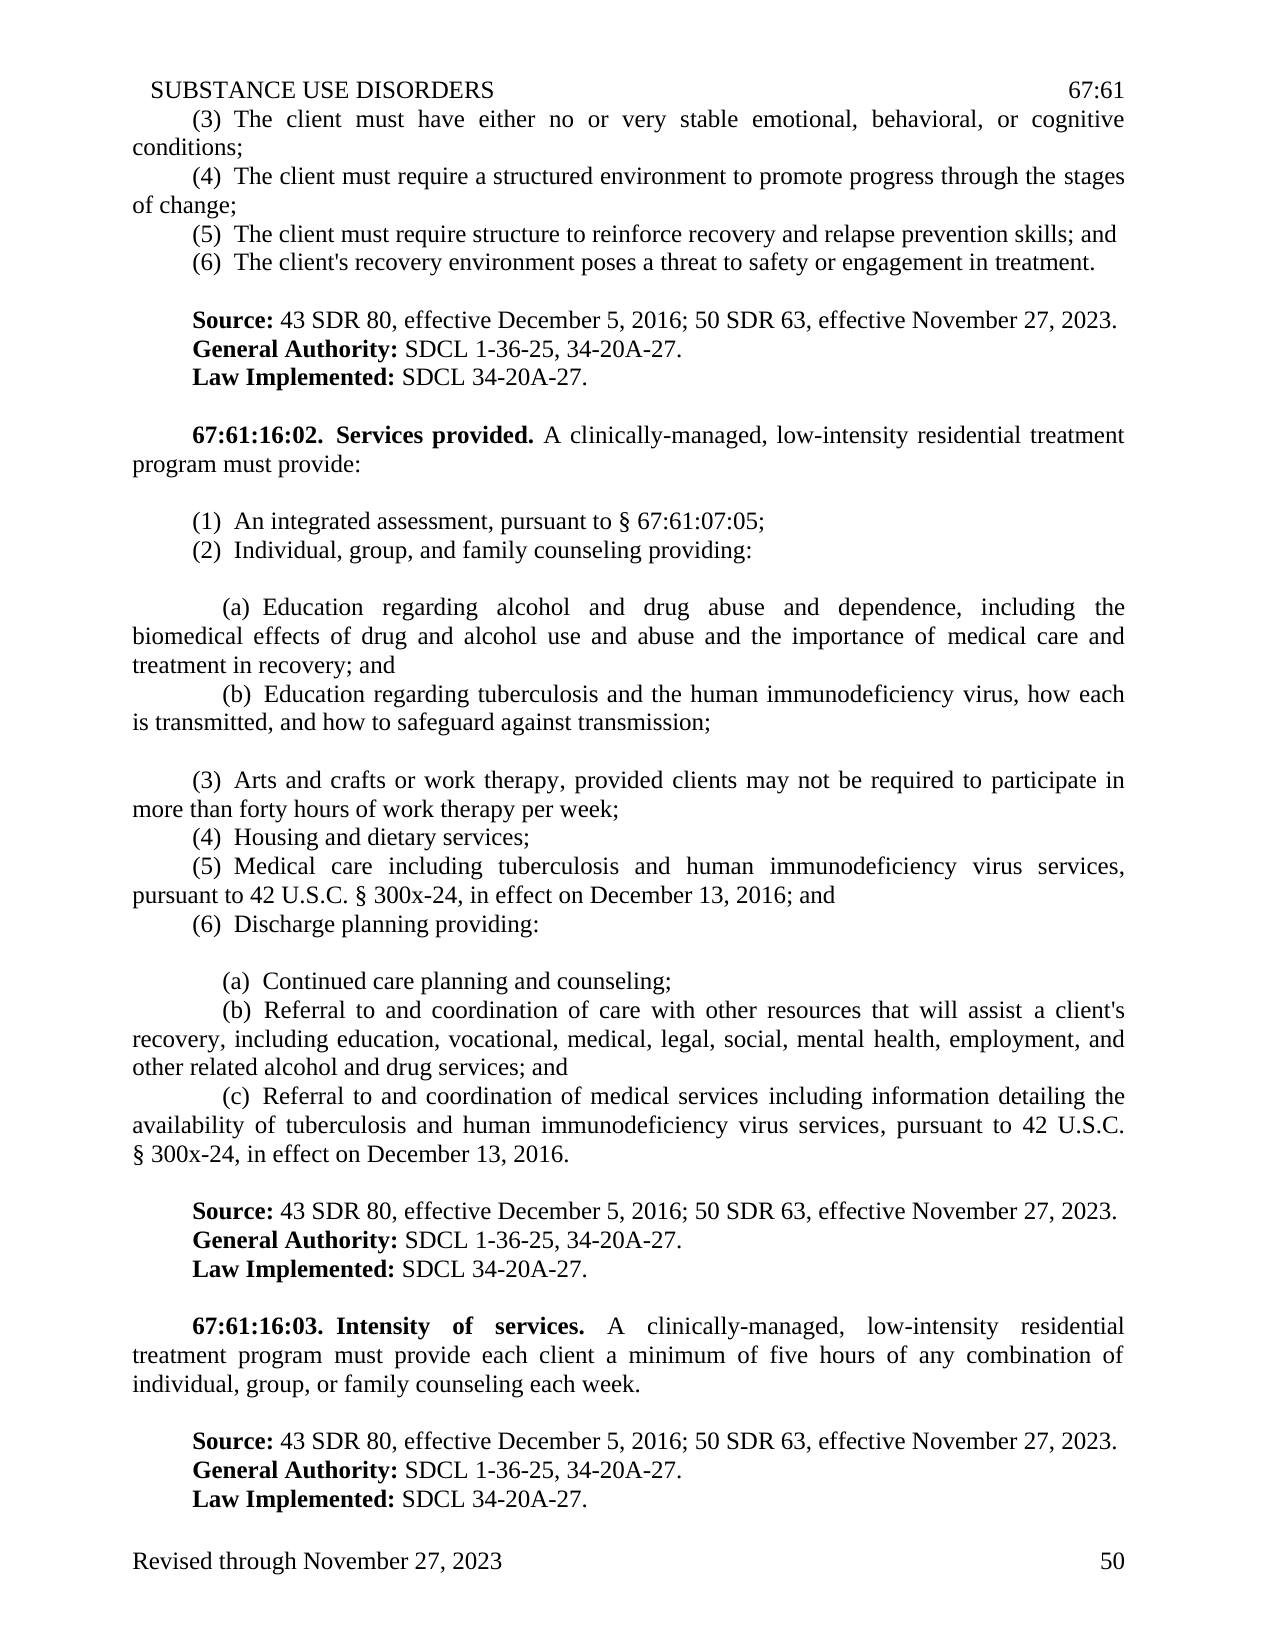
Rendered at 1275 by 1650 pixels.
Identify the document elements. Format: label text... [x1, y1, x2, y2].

text Law Implemented: SDCL 34-20A-27. [132, 362, 1125, 391]
text (2) Individual, group, and family counseling providing: [132, 535, 1125, 564]
text 67:61:16:03. Intensity of services. A clinically-managed, low-intensity residential treatment program must provide each client a minimum of five hours of any combination of individual, group, or family counseling each week. [132, 1311, 1125, 1397]
text (a) Education regarding alcohol and drug abuse and dependence, including the biomedical effects of drug and alcohol use and abuse and the importance of medical care and treatment in recovery; and [132, 592, 1125, 679]
text (3) The client must have either no or very stable emotional, behavioral, or cognitive conditions; [132, 104, 1125, 161]
text (a) Continued care planning and counseling; [132, 966, 1125, 995]
text (5) The client must require structure to reinforce recovery and relapse prevention skills; and [132, 219, 1125, 247]
text General Authority: SDCL 1-36-25, 34-20A-27. [132, 1225, 1125, 1254]
text Law Implemented: SDCL 34-20A-27. [132, 1484, 1125, 1512]
text (6) Discharge planning providing: [132, 909, 1125, 937]
text (6) The client's recovery environment poses a threat to safety or engagement in treatment. [132, 247, 1125, 276]
text (5) Medical care including tuberculosis and human immunodeficiency virus services, pursuant to 42 U.S.C. § 300x-24, in effect on December 13, 2016; and [132, 851, 1125, 909]
text Source: 43 SDR 80, effective December 5, 2016; 50 SDR 63, effective November 27, 2023. [132, 305, 1125, 334]
text General Authority: SDCL 1-36-25, 34-20A-27. [132, 1455, 1125, 1484]
text (4) Housing and dietary services; [132, 822, 1125, 851]
text General Authority: SDCL 1-36-25, 34-20A-27. [132, 334, 1125, 362]
text (b) Education regarding tuberculosis and the human immunodeficiency virus, how each is transmitted, and how to safeguard against transmission; [132, 679, 1125, 736]
text (c) Referral to and coordination of medical services including information detailing the availability of tuberculosis and human immunodeficiency virus services, pursuant to 42 U.S.C. § 300x-24, in effect on December 13, 2016. [132, 1081, 1125, 1167]
text (b) Referral to and coordination of care with other resources that will assist a client's recovery, including education, vocational, medical, legal, social, mental health, employment, and other related alcohol and drug services; and [132, 995, 1125, 1081]
text Source: 43 SDR 80, effective December 5, 2016; 50 SDR 63, effective November 27, 2023. [132, 1426, 1125, 1455]
text Law Implemented: SDCL 34-20A-27. [132, 1254, 1125, 1282]
text (4) The client must require a structured environment to promote progress through the stages of change; [132, 161, 1125, 219]
text (1) An integrated assessment, pursuant to § 67:61:07:05; [132, 506, 1125, 535]
text 67:61:16:02. Services provided. A clinically-managed, low-intensity residential treatment program must provide: [132, 420, 1125, 477]
text Source: 43 SDR 80, effective December 5, 2016; 50 SDR 63, effective November 27, 2023. [132, 1196, 1125, 1225]
text (3) Arts and crafts or work therapy, provided clients may not be required to participate in more than forty hours of work therapy per week; [132, 765, 1125, 822]
